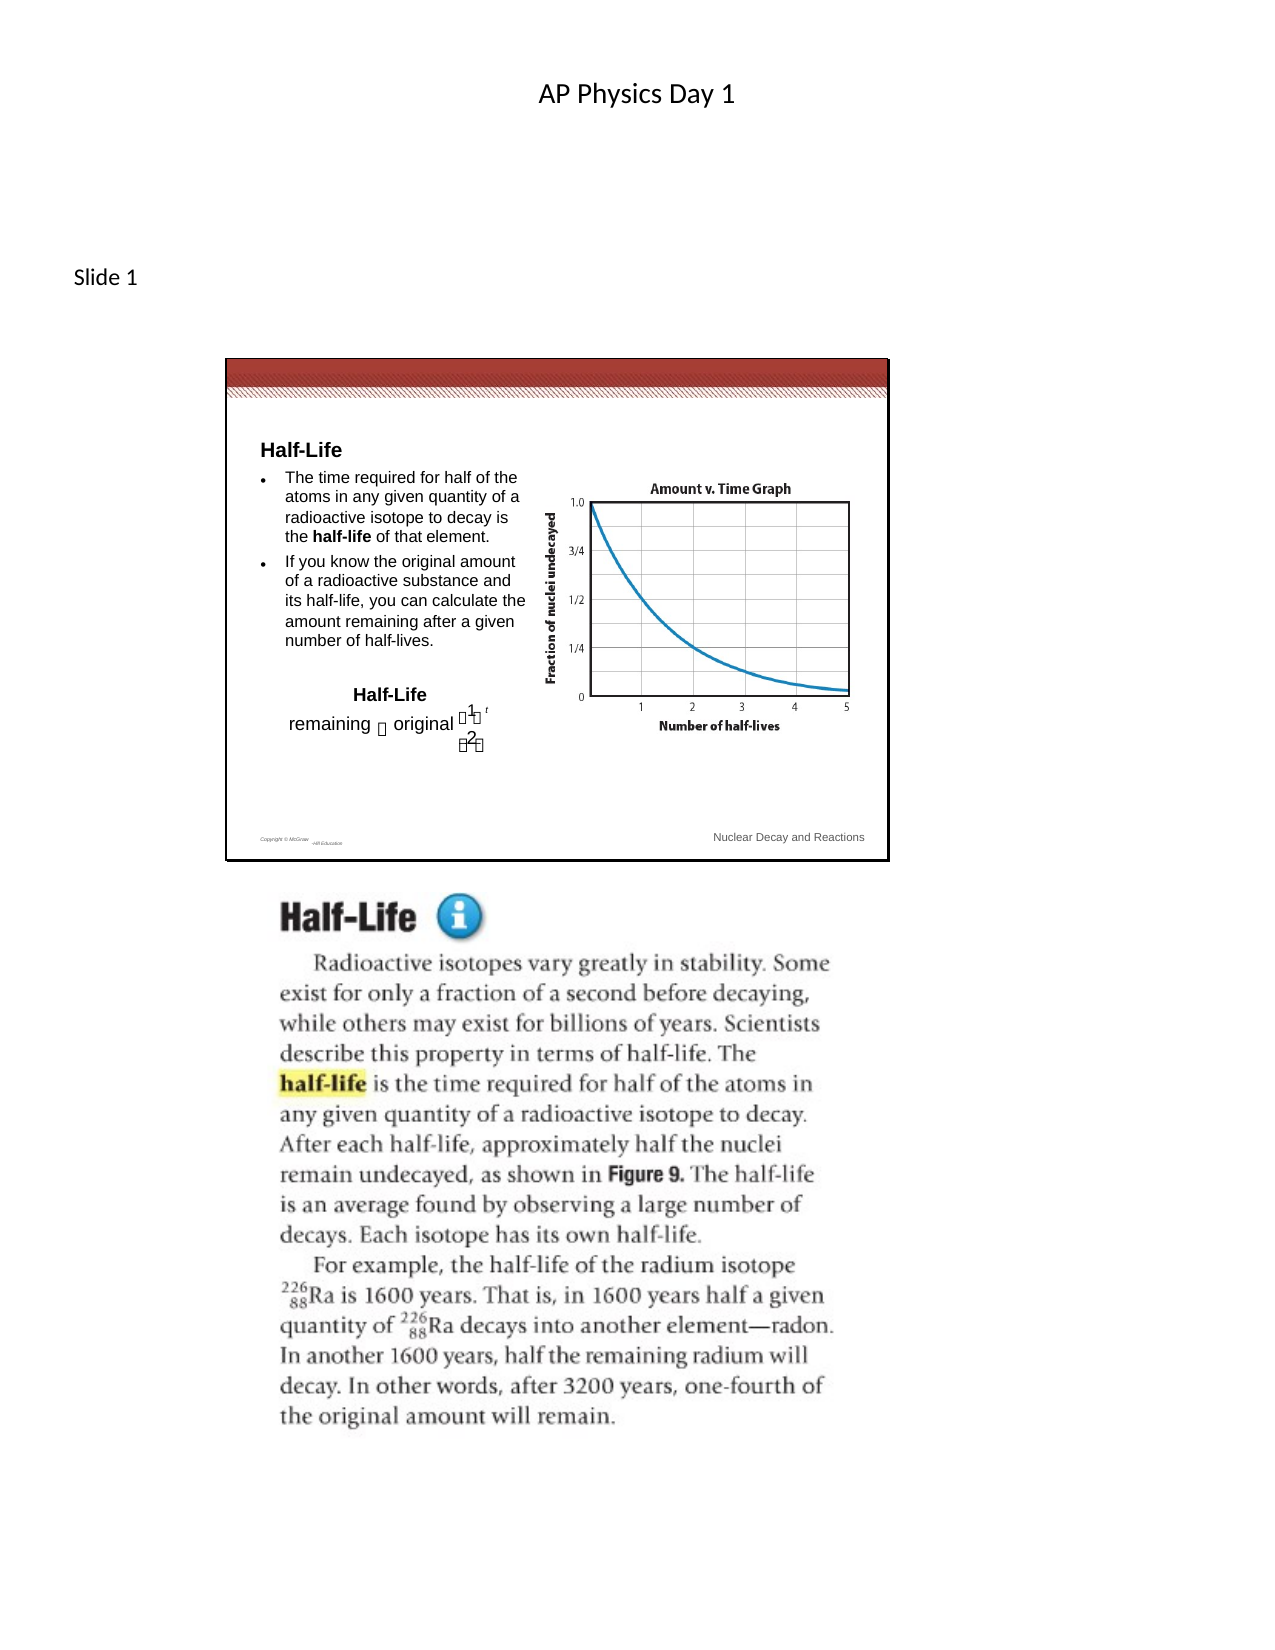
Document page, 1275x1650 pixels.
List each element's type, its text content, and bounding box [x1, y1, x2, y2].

text AP Physics Day 1 [73, 75, 1200, 111]
picture [526, 466, 867, 743]
picture [227, 359, 887, 398]
text Slide 1 [73, 262, 1200, 291]
picture [267, 892, 846, 1445]
